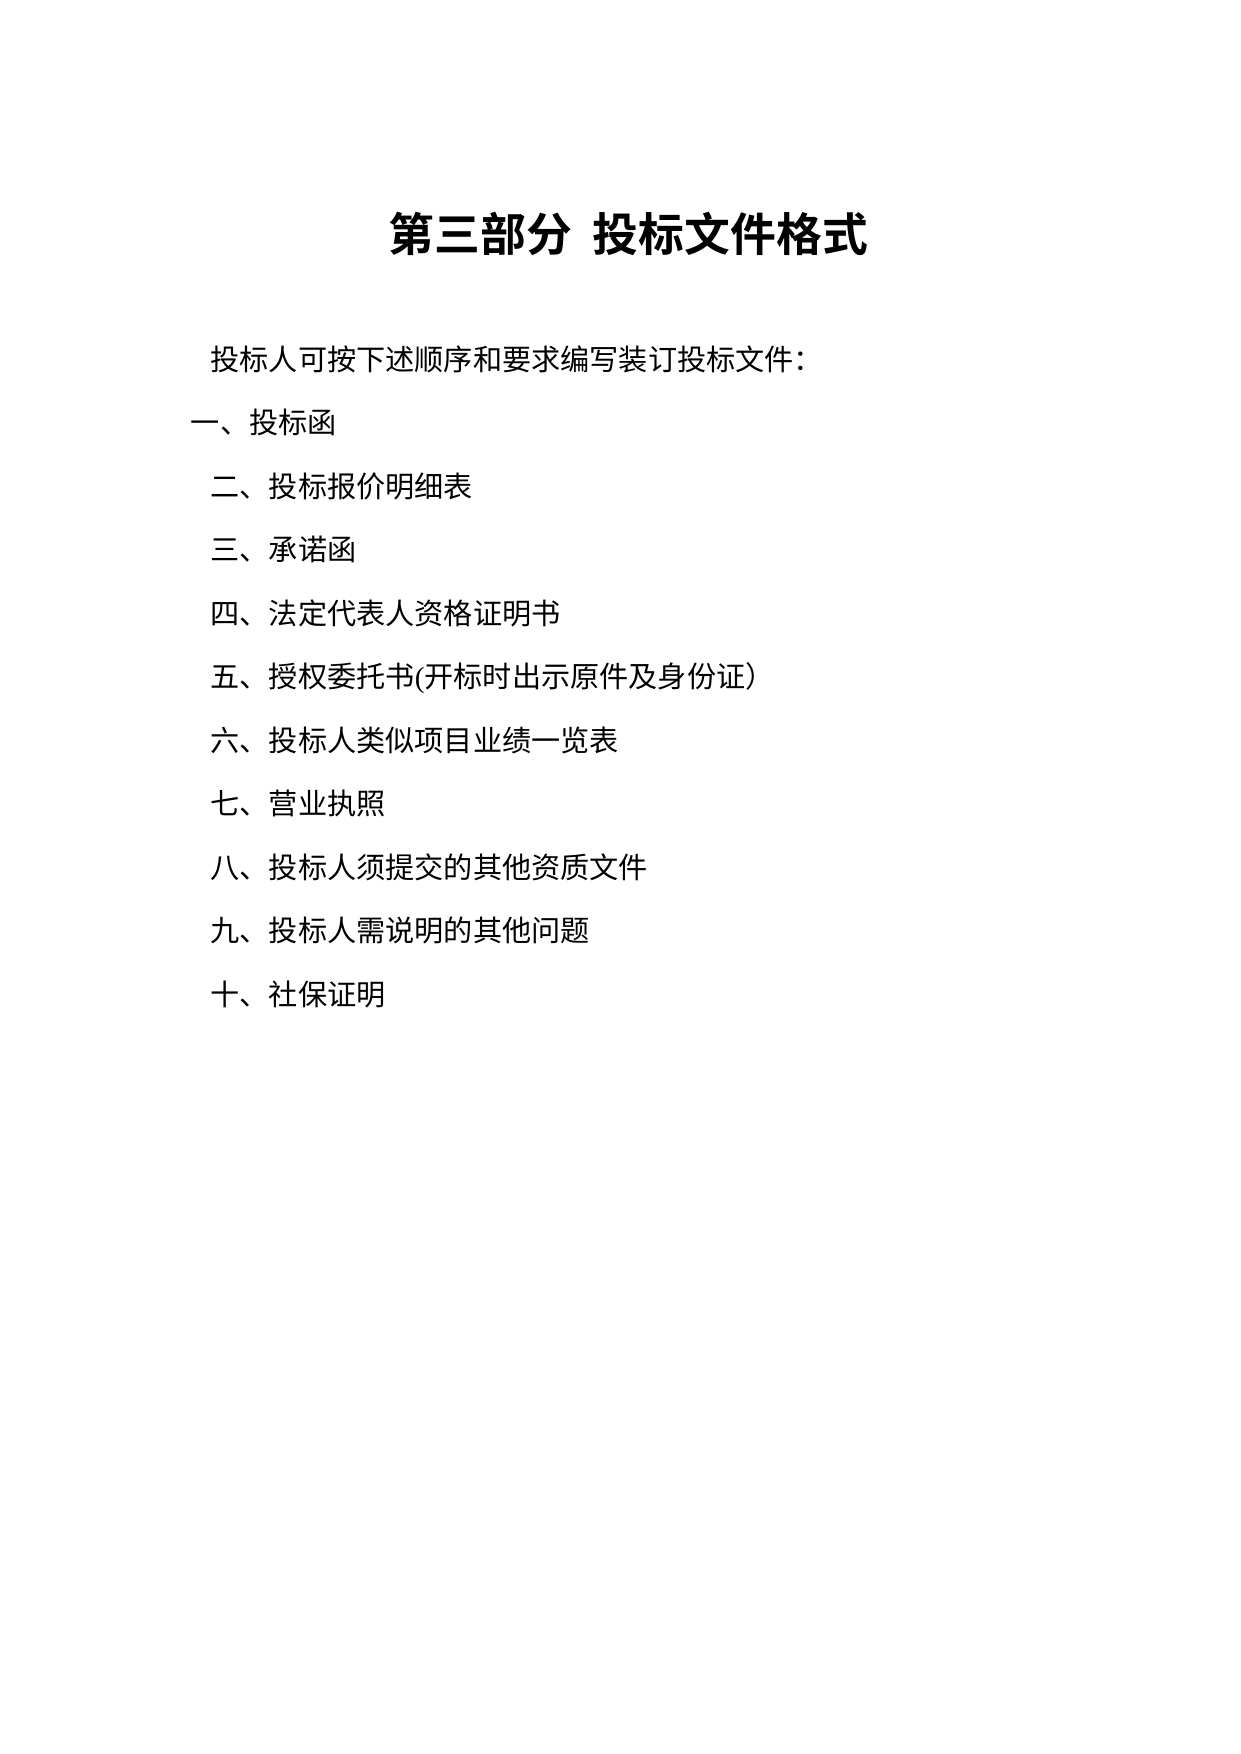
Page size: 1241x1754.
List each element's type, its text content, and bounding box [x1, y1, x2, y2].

list 投标报价明细表 [169, 463, 1087, 506]
text 四、法定代表人资格证明书 [169, 590, 1087, 633]
text 投标人可按下述顺序和要求编写装订投标文件： [169, 337, 1087, 379]
text 九、投标人需说明的其他问题 [169, 908, 1087, 950]
title 第三部分 投标文件格式 [169, 183, 1087, 280]
text 七、营业执照 [169, 781, 1087, 823]
text 十、社保证明 [169, 971, 1087, 1013]
text 五、授权委托书(开标时出示原件及身份证） [169, 654, 1087, 696]
text 一、投标函 [169, 400, 1087, 442]
text 三、承诺函 [169, 527, 1087, 569]
text 八、投标人须提交的其他资质文件 [169, 844, 1087, 886]
text 六、投标人类似项目业绩一览表 [169, 717, 1087, 759]
